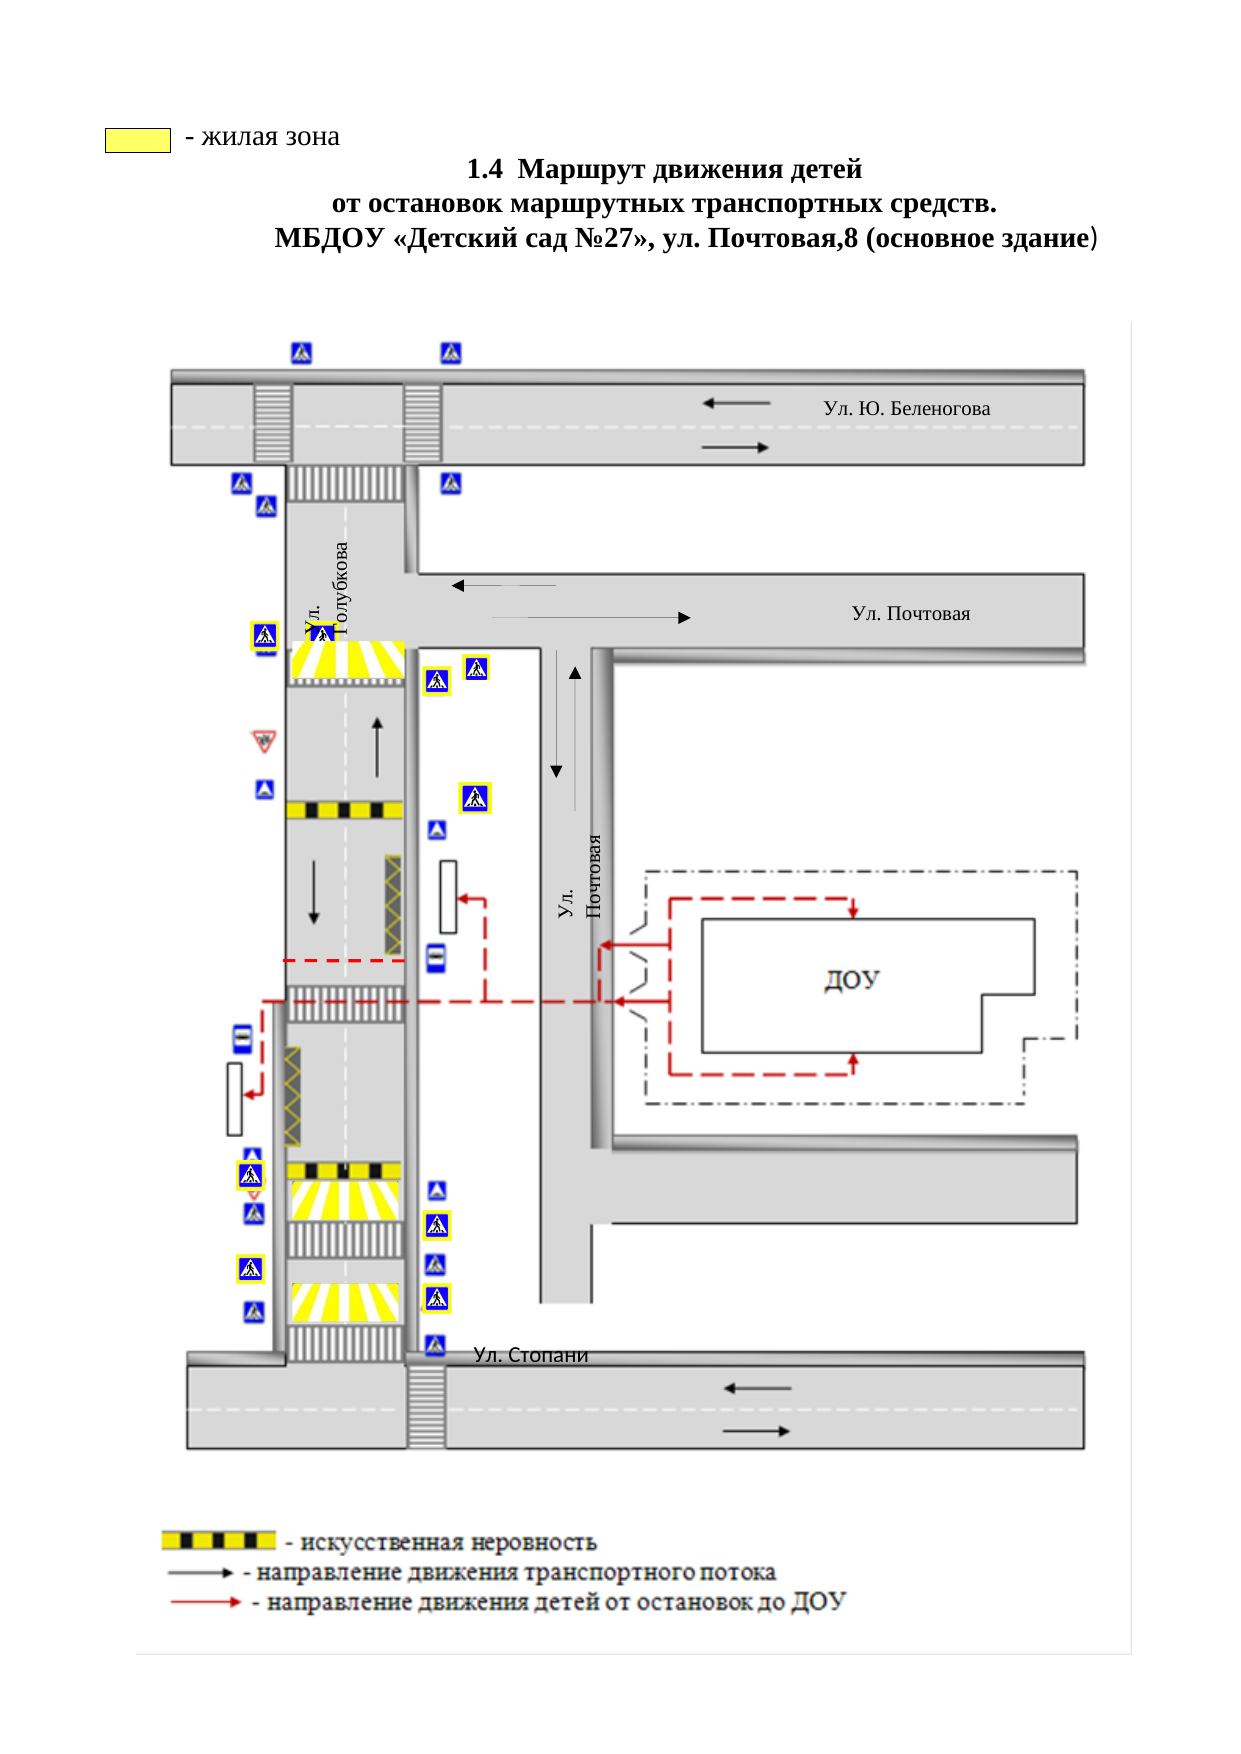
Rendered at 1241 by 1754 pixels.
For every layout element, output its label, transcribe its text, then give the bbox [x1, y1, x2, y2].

text 1.4 Маршрут движения детей [177, 152, 1152, 185]
text от остановок маршрутных транспортных средств. [177, 185, 1152, 219]
picture [135, 321, 1133, 1656]
text МБДОУ «Детский сад №27», ул. Почтовая,8 (основное здание) [177, 219, 1152, 254]
text - жилая зона [177, 118, 1152, 152]
